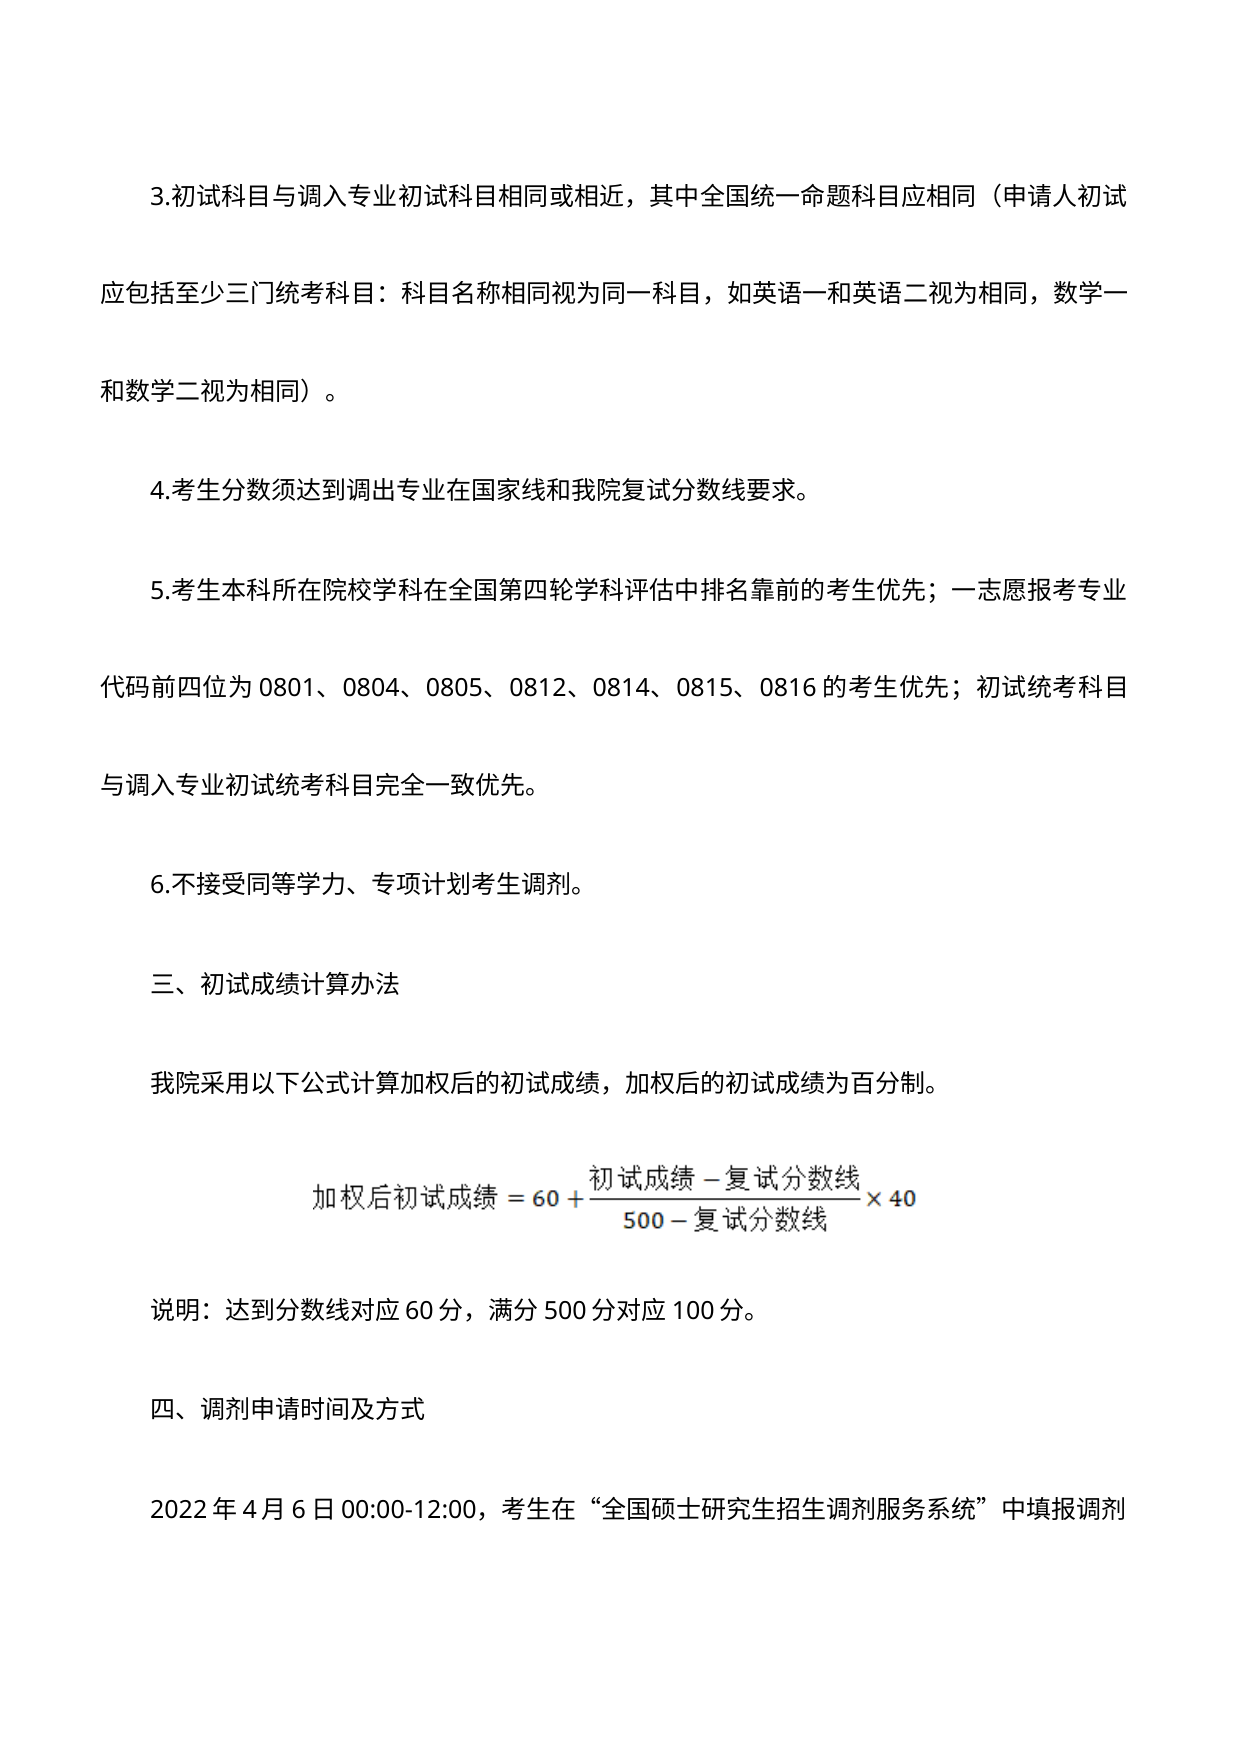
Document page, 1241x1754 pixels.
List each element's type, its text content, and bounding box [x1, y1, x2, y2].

picture [313, 1148, 917, 1246]
text 三、初试成绩计算办法 [100, 950, 1129, 1015]
text 6.不接受同等学力、专项计划考生调剂。 [100, 850, 1129, 915]
text 3.初试科目与调入专业初试科目相同或相近，其中全国统一命题科目应相同（申请人初试应包括至少三门统考科目：科目名称相同视为同一科目，如英语一和英语二视为相同，数学一和数学二视为相同）。 [100, 162, 1129, 422]
text 说明：达到分数线对应60分，满分500分对应100分。 [100, 1276, 1129, 1341]
text 4.考生分数须达到调出专业在国家线和我院复试分数线要求。 [100, 456, 1129, 521]
text 我院采用以下公式计算加权后的初试成绩，加权后的初试成绩为百分制。 [100, 1049, 1129, 1114]
text 5.考生本科所在院校学科在全国第四轮学科评估中排名靠前的考生优先；一志愿报考专业代码前四位为0801、0804、0805、0812、0814、0815、0816的考生优先；初试统考科目与调入专业初试统考科目完全一致优先。 [100, 556, 1129, 816]
text 四、调剂申请时间及方式 [100, 1376, 1129, 1441]
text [100, 1475, 1129, 1540]
